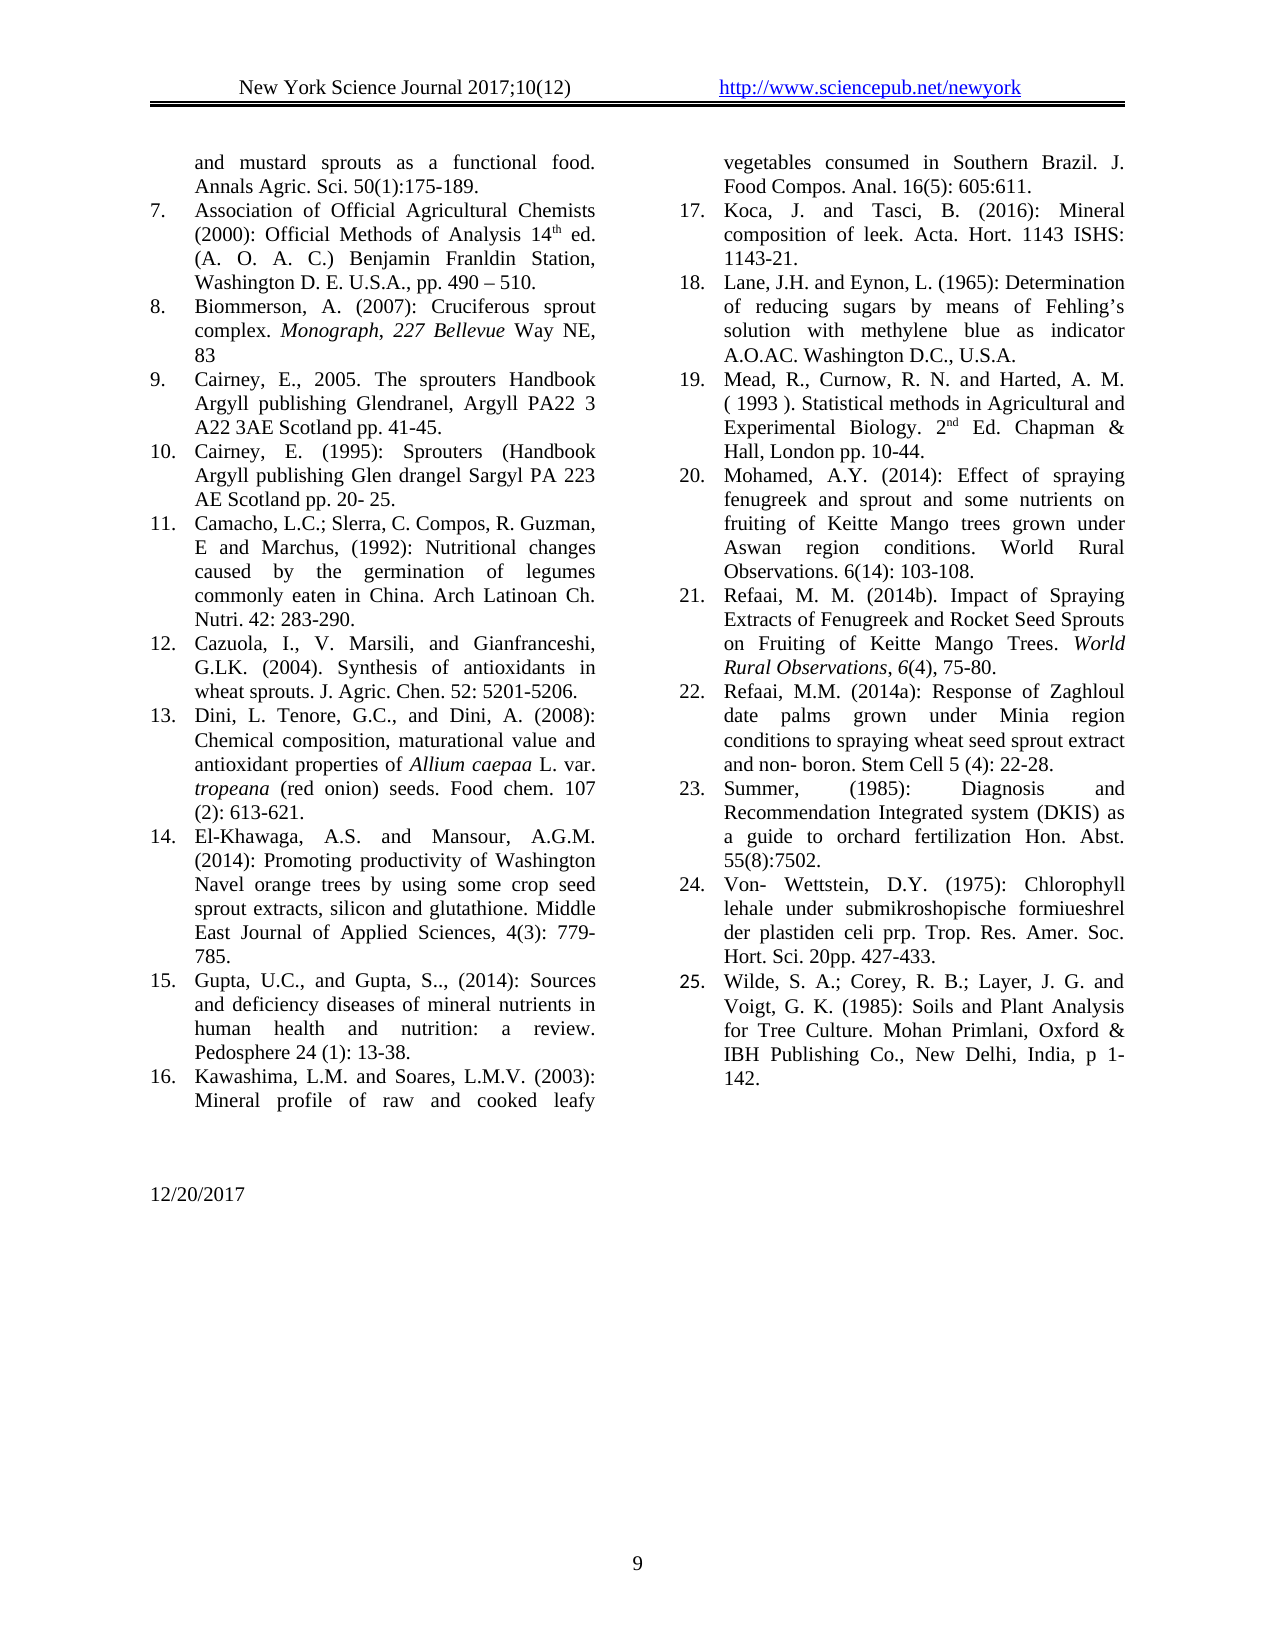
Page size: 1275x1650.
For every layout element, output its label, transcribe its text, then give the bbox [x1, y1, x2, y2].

list Biommerson, A. (2007): Cruciferous sprout complex. Monograph, 227 Bellevue Way NE, 83 [150, 294, 596, 367]
list Kawashima, L.M. and Soares, L.M.V. (2003): Mineral profile of raw and cooked leafy vegetables consumed in Southern Brazil. J. Food Compos. Anal. 16(5): 605:611. [150, 1064, 596, 1112]
text 12/20/2017 [150, 1182, 1125, 1206]
list Camacho, L.C.; Slerra, C. Compos, R. Guzman, E and Marchus, (1992): Nutritional changes caused by the germination of legumes commonly eaten in China. Arch Latinoan Ch. Nutri. 42: 283-290. [150, 511, 596, 631]
list Mead, R., Curnow, R. N. and Harted, A. M. ( 1993 ). Statistical methods in Agricultural and Experimental Biology. 2nd Ed. Chapman & Hall, London pp. 10-44. [679, 367, 1125, 463]
list Wilde, S. A.; Corey, R. B.; Layer, J. G. and Voigt, G. K. (1985): Soils and Plant Analysis for Tree Culture. Mohan Primlani, Oxford & IBH Publishing Co., New Delhi, India, p 1- 142. [679, 968, 1125, 1090]
list Refaai, M. M. (2014b). Impact of Spraying Extracts of Fenugreek and Rocket Seed Sprouts on Fruiting of Keitte Mango Trees. World Rural Observations, 6(4), 75-80.‏ [679, 583, 1125, 679]
list Cairney, E. (1995): Sprouters (Handbook Argyll publishing Glen drangel Sargyl PA 223 AE Scotland pp. 20- 25. [150, 439, 596, 511]
list Von- Wettstein, D.Y. (1975): Chlorophyll lehale under submikroshopische formiueshrel der plastiden celi prp. Trop. Res. Amer. Soc. Hort. Sci. 20pp. 427-433. [679, 872, 1125, 968]
list Mohamed, A.Y. (2014): Effect of spraying fenugreek and sprout and some nutrients on fruiting of Keitte Mango trees grown under Aswan region conditions. World Rural Observations. 6(14): 103-108. [679, 463, 1125, 583]
list Kawashima, L.M. and Soares, L.M.V. (2003): Mineral profile of raw and cooked leafy vegetables consumed in Southern Brazil. J. Food Compos. Anal. 16(5): 605:611. [679, 150, 1125, 198]
list Association of Official Agricultural Chemists (2000): Official Methods of Analysis 14th ed. (A. O. A. C.) Benjamin Franldin Station, Washington D. E. U.S.A., pp. 490 – 510. [150, 198, 596, 294]
list Cairney, E., 2005. The sprouters Handbook Argyll publishing Glendranel, Argyll PA22 3 A22 3AE Scotland pp. 41-45. [150, 367, 596, 439]
list Gupta, U.C., and Gupta, S.., (2014): Sources and deficiency diseases of mineral nutrients in human health and nutrition: a review. Pedosphere 24 (1): 13-38. [150, 968, 596, 1064]
list Summer, (1985): Diagnosis and Recommendation Integrated system (DKIS) as a guide to orchard fertilization Hon. Abst. 55(8):7502. [679, 776, 1125, 872]
list Lane, J.H. and Eynon, L. (1965): Determination of reducing sugars by means of Fehling’s solution with methylene blue as indicator A.O.AC. Washington D.C., U.S.A. [679, 270, 1125, 367]
list El-Khawaga, A.S. and Mansour, A.G.M. (2014): Promoting productivity of Washington Navel orange trees by using some crop seed sprout extracts, silicon and glutathione. Middle East Journal of Applied Sciences, 4(3): 779-785. [150, 824, 596, 968]
list Refaai, M.M. (2014a): Response of Zaghloul date palms grown under Minia region conditions to spraying wheat seed sprout extract and non- boron. Stem Cell 5 (4): 22-28. [679, 679, 1125, 776]
list Koca, J. and Tasci, B. (2016): Mineral composition of leek. Acta. Hort. 1143 ISHS: 1143-21. [679, 198, 1125, 270]
list Cazuola, I., V. Marsili, and Gianfranceshi, G.LK. (2004). Synthesis of antioxidants in wheat sprouts. J. Agric. Chen. 52: 5201-5206. [150, 631, 596, 703]
list Dini, L. Tenore, G.C., and Dini, A. (2008): Chemical composition, maturational value and antioxidant properties of Allium caepaa L. var. tropeana (red onion) seeds. Food chem. 107 (2): 613-621. [150, 703, 596, 824]
